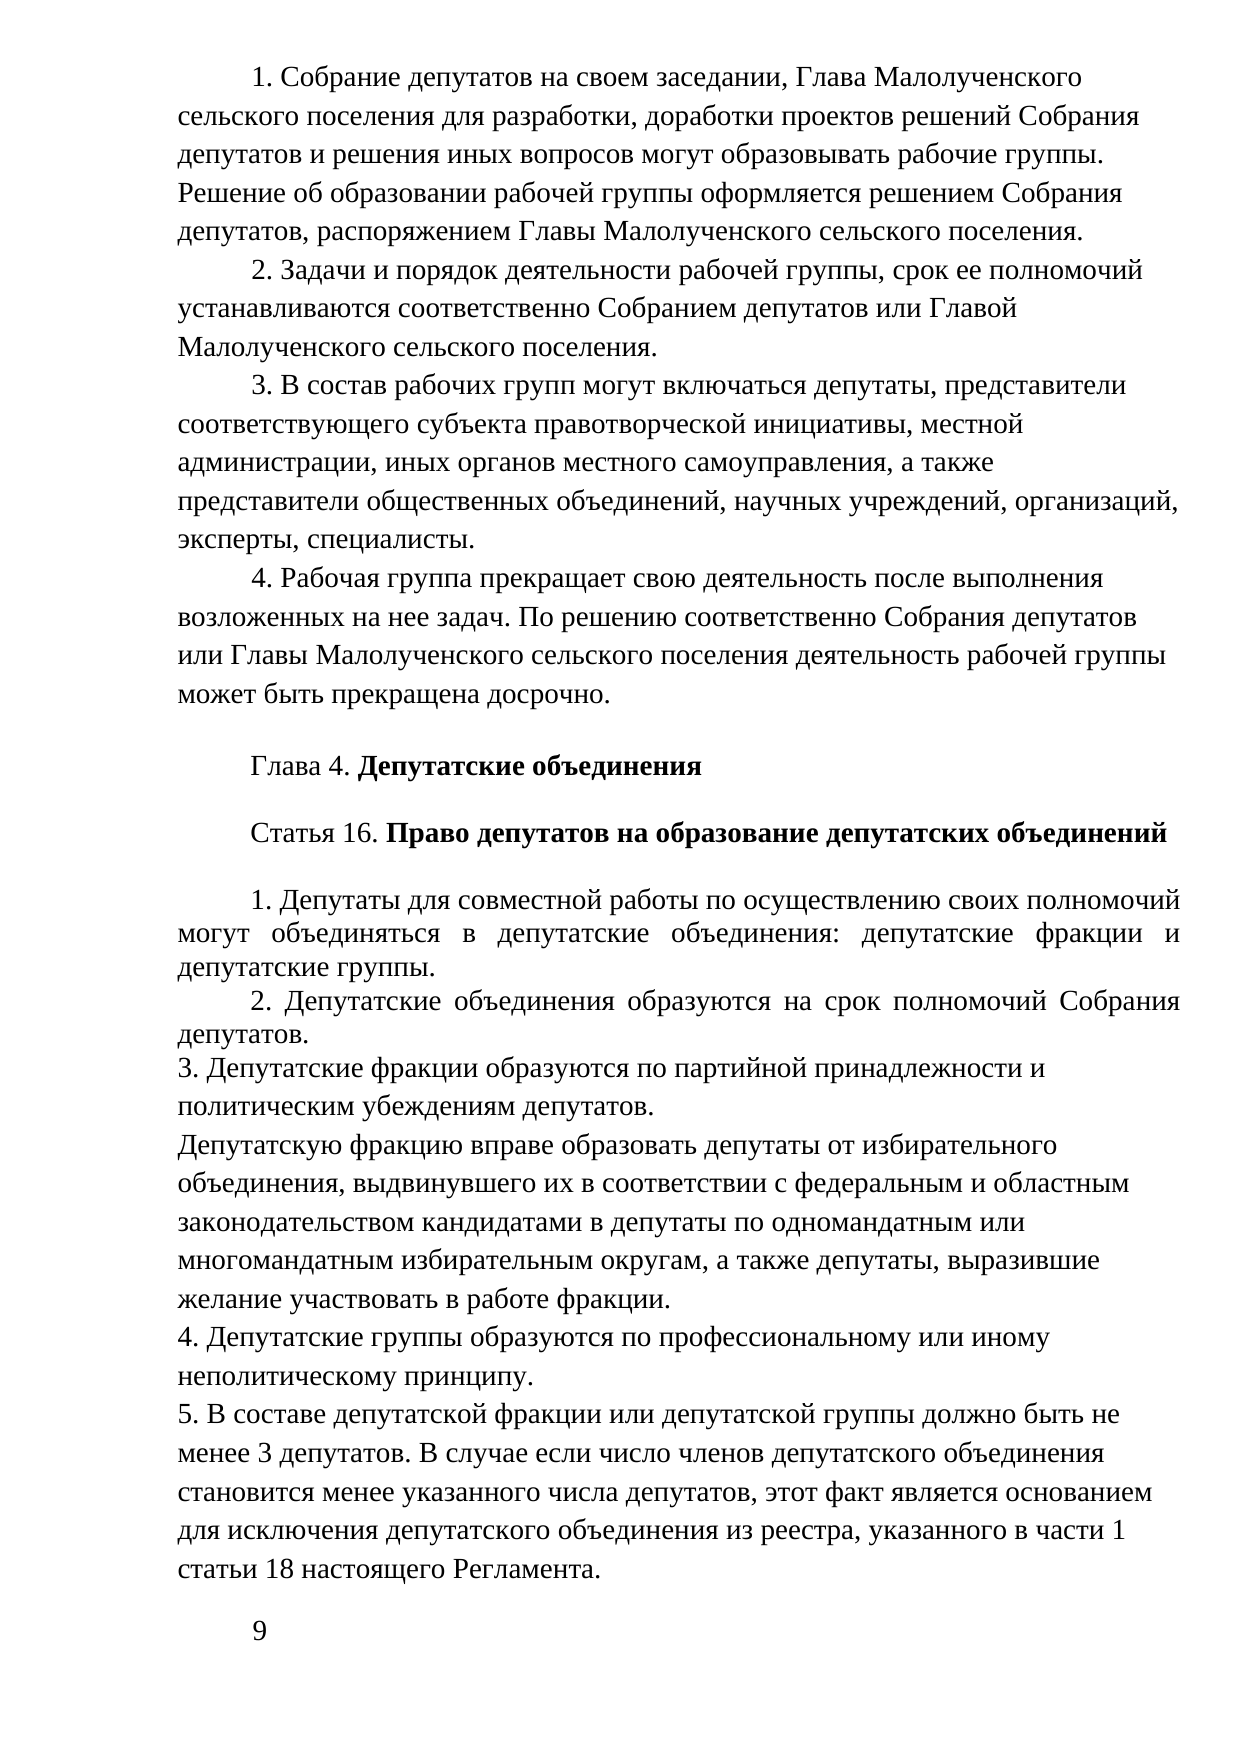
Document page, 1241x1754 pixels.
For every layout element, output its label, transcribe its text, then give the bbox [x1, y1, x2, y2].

text 4. Рабочая группа прекращает свою деятельность после выполнения возложенных на нее задач. По решению соответственно Собрания депутатов или Главы Малолученского сельского поселения деятельность рабочей группы может быть прекращена досрочно. [177, 560, 1181, 709]
subtitle Глава 4. Депутатские объединения [177, 748, 1181, 781]
text Депутатскую фракцию вправе образовать депутаты от избирательного объединения, выдвинувшего их в соответствии с федеральным и областным законодательством кандидатами в депутаты по одномандатным или многомандатным избирательным округам, а также депутаты, выразившие желание участвовать в работе фракции. [177, 1127, 1181, 1314]
text 3. В состав рабочих групп могут включаться депутаты, представители соответствующего субъекта правотворческой инициативы, местной администрации, иных органов местного самоуправления, а также представители общественных объединений, научных учреждений, организаций, эксперты, специалисты. [177, 367, 1181, 555]
subtitle Статья 16. Право депутатов на образование депутатских объединений [177, 815, 1181, 848]
text 2. Задачи и порядок деятельности рабочей группы, срок ее полномочий устанавливаются соответственно Собранием депутатов или Главой Малолученского сельского поселения. [177, 252, 1181, 362]
subtitle 1. Депутаты для совместной работы по осуществлению своих полномочий могут объединяться в депутатские объединения: депутатские фракции и депутатские группы. [177, 882, 1181, 983]
text 5. В составе депутатской фракции или депутатской группы должно быть не менее 3 депутатов. В случае если число членов депутатского объединения становится менее указанного числа депутатов, этот факт является основанием для исключения депутатского объединения из реестра, указанного в части 1 статьи 18 настоящего Регламента. [177, 1397, 1181, 1584]
text 1. Собрание депутатов на своем заседании, Глава Малолученского сельского поселения для разработки, доработки проектов решений Собрания депутатов и решения иных вопросов могут образовывать рабочие группы. Решение об образовании рабочей группы оформляется решением Собрания депутатов, распоряжением Главы Малолученского сельского поселения. [177, 59, 1181, 247]
subtitle 2. Депутатские объединения образуются на срок полномочий Собрания депутатов. [177, 983, 1181, 1050]
text 4. Депутатские группы образуются по профессиональному или иному неполитическому принципу. [177, 1319, 1181, 1392]
text 3. Депутатские фракции образуются по партийной принадлежности и политическим убеждениям депутатов. [177, 1050, 1181, 1122]
